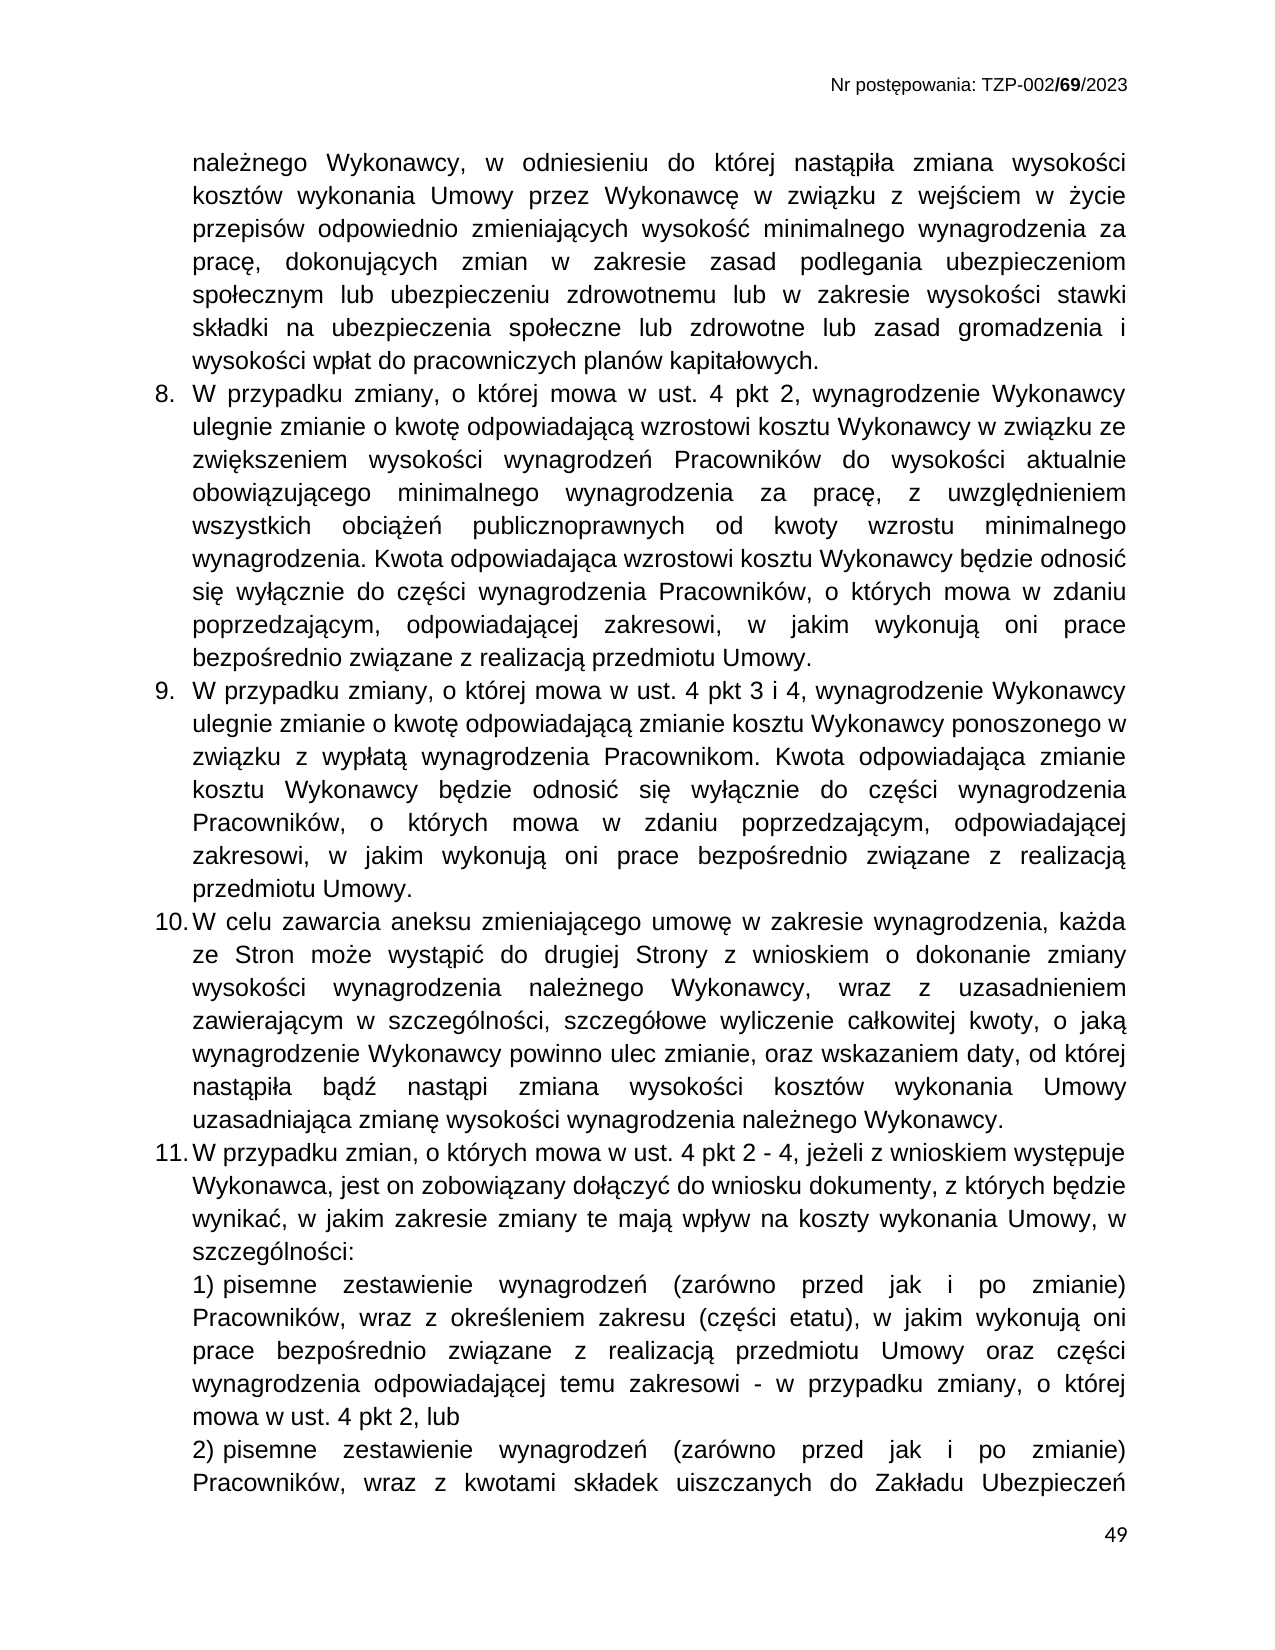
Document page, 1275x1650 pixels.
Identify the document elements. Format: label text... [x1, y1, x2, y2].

list W przypadku zmiany, o której mowa w ust. 4 pkt 2, wynagrodzenie Wykonawcy ulegnie zmianie o kwotę odpowiadającą wzrostowi kosztu Wykonawcy w związku ze zwiększeniem wysokości wynagrodzeń Pracowników do wysokości aktualnie obowiązującego minimalnego wynagrodzenia za pracę, z uwzględnieniem wszystkich obciążeń publicznoprawnych od kwoty wzrostu minimalnego wynagrodzenia. Kwota odpowiadająca wzrostowi kosztu Wykonawcy będzie odnosić się wyłącznie do części wynagrodzenia Pracowników, o których mowa w zdaniu poprzedzającym, odpowiadającej zakresowi, w jakim wykonują oni prace bezpośrednio związane z realizacją przedmiotu Umowy. [154, 379, 1127, 672]
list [192, 1435, 1127, 1497]
list W przypadku zmian, o których mowa w ust. 4 pkt 2 - 4, jeżeli z wnioskiem występuje Wykonawca, jest on zobowiązany dołączyć do wniosku dokumenty, z których będzie wynikać, w jakim zakresie zmiany te mają wpływ na koszty wykonania Umowy, w szczególności: [154, 1138, 1127, 1266]
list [154, 148, 1127, 374]
list 1) pisemne zestawienie wynagrodzeń (zarówno przed jak i po zmianie) Pracowników, wraz z określeniem zakresu (części etatu), w jakim wykonują oni prace bezpośrednio związane z realizacją przedmiotu Umowy oraz części wynagrodzenia odpowiadającej temu zakresowi - w przypadku zmiany, o której mowa w ust. 4 pkt 2, lub [192, 1270, 1127, 1431]
list W przypadku zmiany, o której mowa w ust. 4 pkt 3 i 4, wynagrodzenie Wykonawcy ulegnie zmianie o kwotę odpowiadającą zmianie kosztu Wykonawcy ponoszonego w związku z wypłatą wynagrodzenia Pracownikom. Kwota odpowiadająca zmianie kosztu Wykonawcy będzie odnosić się wyłącznie do części wynagrodzenia Pracowników, o których mowa w zdaniu poprzedzającym, odpowiadającej zakresowi, w jakim wykonują oni prace bezpośrednio związane z realizacją przedmiotu Umowy. [154, 676, 1127, 903]
list W celu zawarcia aneksu zmieniającego umowę w zakresie wynagrodzenia, każda ze Stron może wystąpić do drugiej Strony z wnioskiem o dokonanie zmiany wysokości wynagrodzenia należnego Wykonawcy, wraz z uzasadnieniem zawierającym w szczególności, szczegółowe wyliczenie całkowitej kwoty, o jaką wynagrodzenie Wykonawcy powinno ulec zmianie, oraz wskazaniem daty, od której nastąpiła bądź nastąpi zmiana wysokości kosztów wykonania Umowy uzasadniająca zmianę wysokości wynagrodzenia należnego Wykonawcy. [154, 907, 1127, 1134]
